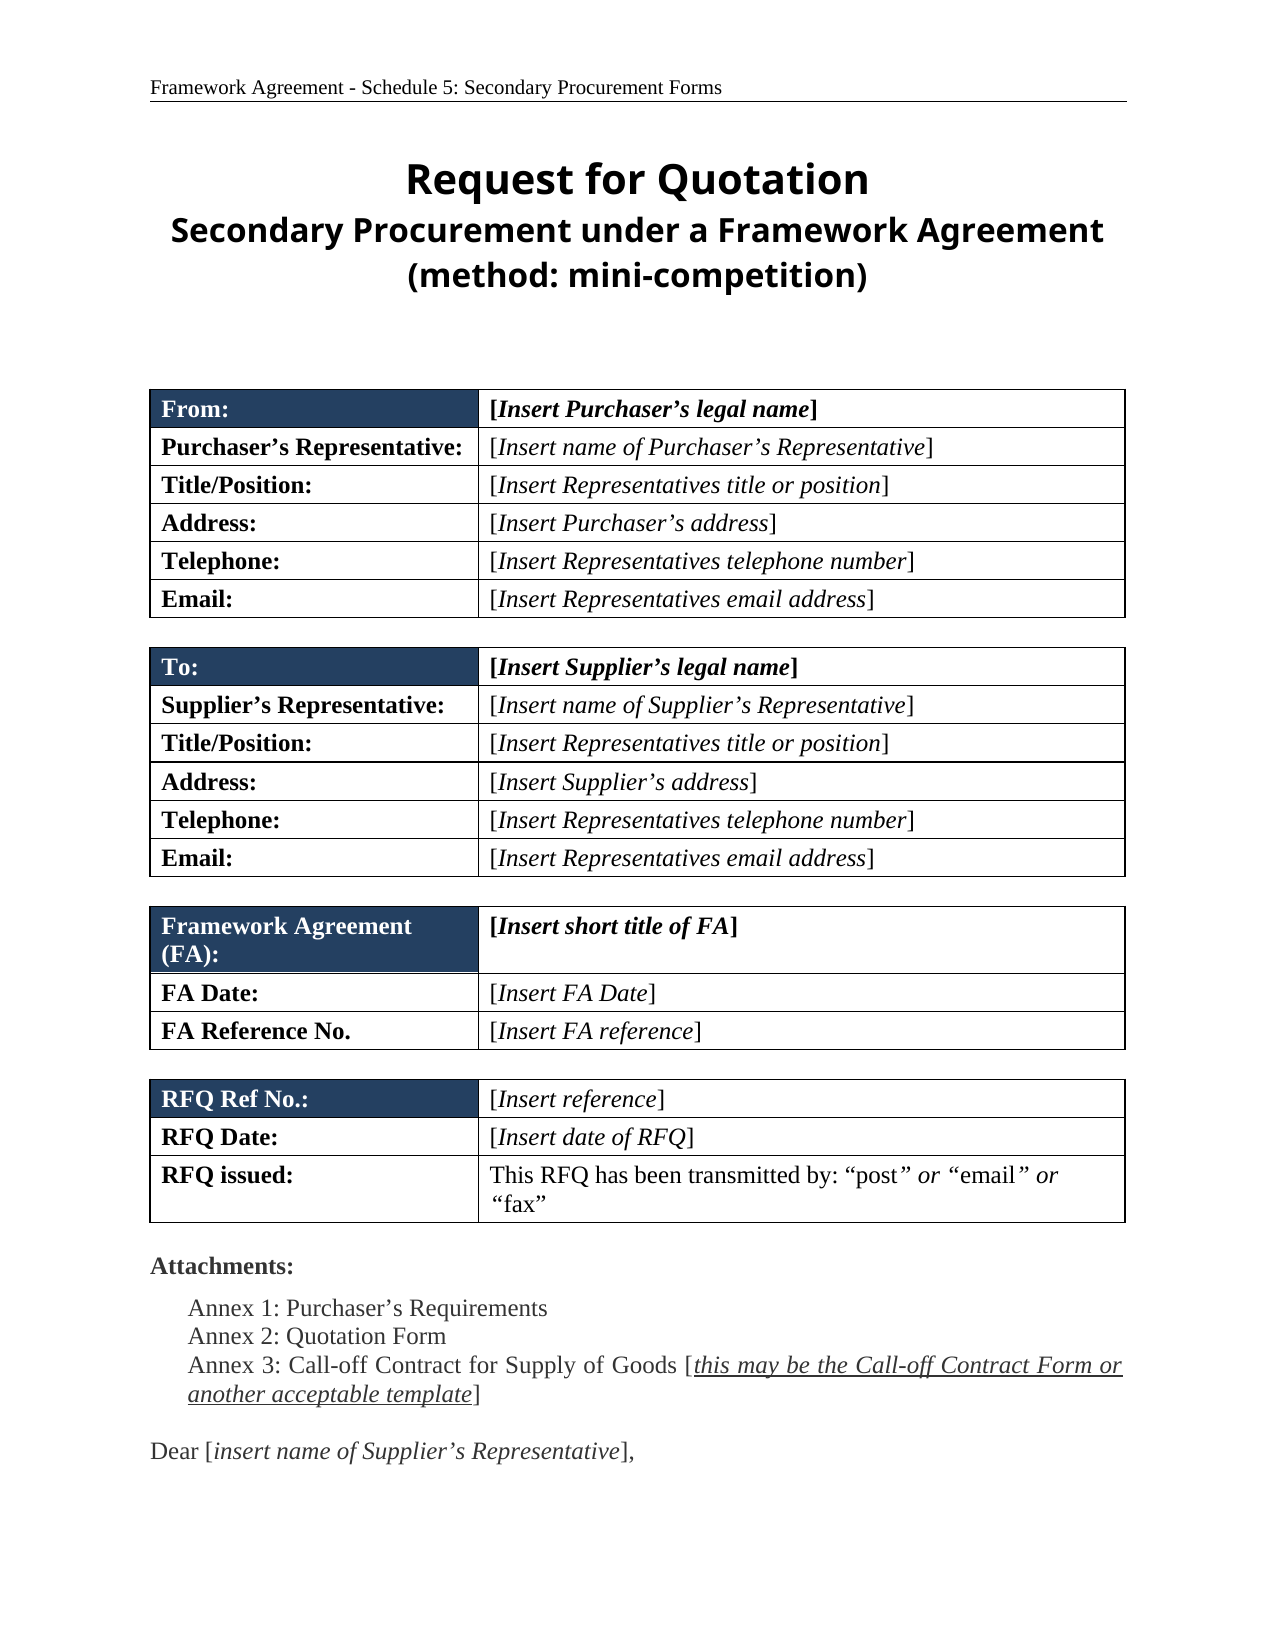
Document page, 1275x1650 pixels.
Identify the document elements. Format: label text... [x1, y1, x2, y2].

table_header From: [151, 390, 478, 427]
text Request for Quotation [150, 150, 1125, 207]
table_cell RFQ Date: [151, 1118, 478, 1155]
table_header [Insert short title of FA] [479, 907, 1124, 972]
table_cell Email: [151, 580, 478, 617]
table_cell [Insert name of Purchaser’s Representative] [479, 428, 1124, 465]
table_cell FA Date: [151, 974, 478, 1011]
text Secondary Procurement under a Framework Agreement [150, 207, 1125, 252]
table_cell [Insert name of Supplier’s Representative] [479, 686, 1124, 723]
table_cell [Insert FA reference] [479, 1012, 1124, 1049]
table_cell [Insert Representatives title or position] [479, 466, 1124, 503]
table_cell RFQ issued: [151, 1156, 478, 1222]
table_cell Address: [151, 504, 478, 541]
text Annex 1: Purchaser’s Requirements [187, 1293, 1125, 1321]
table_cell [Insert Representatives title or position] [479, 724, 1124, 761]
table_cell FA Reference No. [151, 1012, 478, 1049]
table_header [Insert Supplier’s legal name] [479, 648, 1124, 685]
table_cell Title/Position: [151, 466, 478, 503]
table_cell [Insert date of RFQ] [479, 1118, 1124, 1155]
text Annex 3: Call-off Contract for Supply of Goods [this may be the Call-off Contract Form or another acceptable template] [187, 1350, 1125, 1408]
table_cell Telephone: [151, 542, 478, 579]
table_cell Email: [151, 839, 478, 876]
table_header To: [151, 648, 478, 685]
text Annex 2: Quotation Form [187, 1321, 1125, 1350]
table_header [Insert reference] [479, 1080, 1124, 1117]
table_cell [Insert Representatives telephone number] [479, 542, 1124, 579]
table_cell [Insert FA Date] [479, 974, 1124, 1011]
table_cell Address: [151, 763, 478, 799]
text Dear [insert name of Supplier’s Representative], [150, 1436, 1125, 1465]
table_cell Supplier’s Representative: [151, 686, 478, 723]
table_cell Telephone: [151, 801, 478, 838]
table_cell [Insert Purchaser’s address] [479, 504, 1124, 541]
table_cell [Insert Supplier’s address] [479, 763, 1124, 799]
table_cell This RFQ has been transmitted by: “post” or “email” or “fax” [479, 1156, 1124, 1222]
text (method: mini-competition) [150, 252, 1125, 298]
table_header [Insert Purchaser’s legal name] [479, 390, 1124, 427]
table_header RFQ Ref No.: [151, 1080, 478, 1117]
table_cell Purchaser’s Representative: [151, 428, 478, 465]
table_header Framework Agreement (FA): [151, 907, 478, 972]
table_cell [Insert Representatives telephone number] [479, 801, 1124, 838]
table_cell [Insert Representatives email address] [479, 580, 1124, 617]
text Attachments: [150, 1251, 1125, 1280]
table_cell Title/Position: [151, 724, 478, 761]
table_cell [Insert Representatives email address] [479, 839, 1124, 876]
